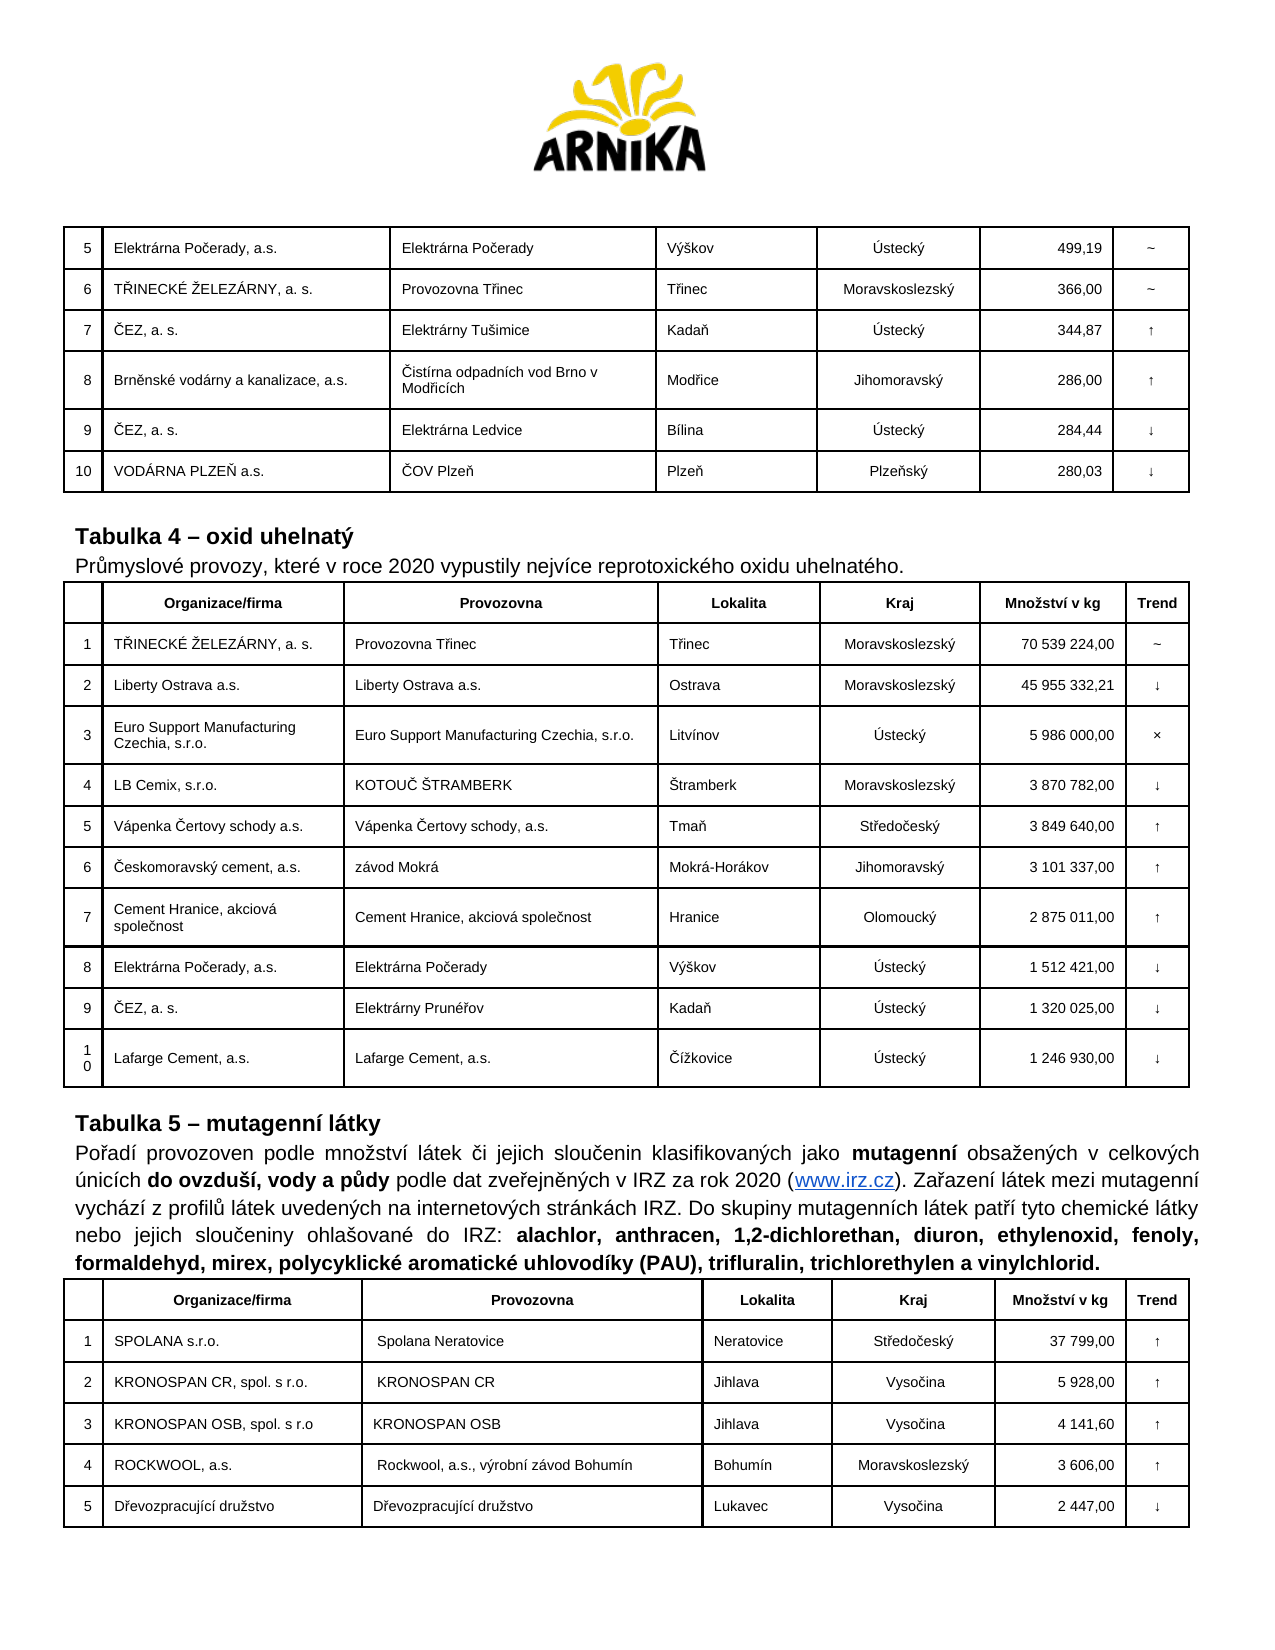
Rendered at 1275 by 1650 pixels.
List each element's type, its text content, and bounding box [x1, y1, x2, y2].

table_cell 3 849 640,00 [981, 807, 1125, 846]
table_cell Čížkovice [659, 1030, 819, 1086]
table_cell Jihlava [704, 1363, 831, 1402]
table_cell Elektrárna Ledvice [391, 410, 655, 449]
text Pořadí provozoven podle množství látek či jejich sloučenin klasifikovaných jako mutagenní obsažených v celkových únicích do ovzduší, vody a půdy podle dat zveřejněných v IRZ za rok 2020 (www.irz.cz). Zařazení látek mezi mutagenní vychází z profilů látek uvedených na internetových stránkách IRZ. Do skupiny mutagenních látek patří tyto chemické látky nebo jejich sloučeniny ohlašované do IRZ: alachlor, anthracen, 1,2-dichlorethan, diuron, ethylenoxid, fenoly, formaldehyd, mirex, polycyklické aromatické uhlovodíky (PAU), trifluralin, trichlorethylen a vinylchlorid. [75, 1140, 1200, 1274]
table_cell 3 [65, 707, 101, 763]
table_cell Elektrárna Počerady [345, 948, 657, 987]
table_cell Jihomoravský [818, 352, 979, 408]
table_cell TŘINECKÉ ŽELEZÁRNY, a. s. [104, 624, 343, 664]
table_cell Bílina [657, 410, 816, 449]
table_cell Moravskoslezský [821, 765, 979, 804]
table_cell Euro Support Manufacturing Czechia, s.r.o. [345, 707, 657, 763]
picture [533, 57, 706, 182]
table_cell Provozovna Třinec [345, 624, 657, 664]
table_cell Liberty Ostrava a.s. [345, 666, 657, 705]
table_header [65, 583, 101, 622]
table_cell Elektrárny Tušimice [391, 311, 655, 350]
table_cell Třinec [657, 270, 816, 309]
table_cell Čistírna odpadních vod Brno v Modřicích [391, 352, 655, 408]
table_cell 4 [65, 765, 101, 804]
text Tabulka 4 – oxid uhelnatý [75, 523, 1200, 549]
table_cell 1 320 025,00 [981, 989, 1125, 1028]
table_cell Liberty Ostrava a.s. [104, 666, 343, 705]
table_cell Lukavec [704, 1487, 831, 1526]
table_cell 10 [65, 452, 101, 491]
table_cell Lafarge Cement, a.s. [104, 1030, 343, 1086]
table_cell ČEZ, a. s. [104, 989, 343, 1028]
table_cell Dřevozpracující družstvo [363, 1487, 701, 1526]
table_cell Vysočina [833, 1487, 994, 1526]
table_cell ↓ [1127, 948, 1188, 987]
table_cell 1 512 421,00 [981, 948, 1125, 987]
table_cell Dřevozpracující družstvo [104, 1487, 361, 1526]
table_cell 1 246 930,00 [981, 1030, 1125, 1086]
table_cell Elektrárna Počerady, a.s. [104, 948, 343, 987]
table_cell 45 955 332,21 [981, 666, 1125, 705]
table_cell ↑ [1127, 1321, 1188, 1361]
table_cell Moravskoslezský [821, 624, 979, 664]
table_cell LB Cemix, s.r.o. [104, 765, 343, 804]
table_cell 3 [65, 1404, 102, 1443]
table_cell 10 [65, 1030, 101, 1086]
table_cell ↓ [1114, 452, 1188, 491]
table_cell Středočeský [821, 807, 979, 846]
text Tabulka 5 – mutagenní látky [75, 1110, 1200, 1137]
table_header Organizace/firma [104, 1280, 361, 1319]
table_cell 70 539 224,00 [981, 624, 1125, 664]
table_cell Euro Support Manufacturing Czechia, s.r.o. [104, 707, 343, 763]
table_cell 4 [65, 1445, 102, 1485]
table_cell TŘINECKÉ ŽELEZÁRNY, a. s. [104, 270, 389, 309]
table_cell 2 447,00 [996, 1487, 1125, 1526]
table_cell 3 101 337,00 [981, 848, 1125, 887]
table_cell ↑ [1127, 889, 1188, 945]
table_cell Cement Hranice, akciová společnost [345, 889, 657, 945]
table_header Trend [1127, 1280, 1188, 1319]
table_cell Lafarge Cement, a.s. [345, 1030, 657, 1086]
table_cell Olomoucký [821, 889, 979, 945]
table_cell 5 [65, 807, 101, 846]
table_cell ↑ [1127, 1363, 1188, 1402]
table_cell ↓ [1127, 765, 1188, 804]
table_cell KOTOUČ ŠTRAMBERK [345, 765, 657, 804]
table_cell 366,00 [981, 270, 1112, 309]
table_cell Ústecký [821, 707, 979, 763]
table_cell 8 [65, 352, 101, 408]
table_header Trend [1127, 583, 1188, 622]
table_cell 1 [65, 624, 101, 664]
table_header Množství v kg [996, 1280, 1125, 1319]
table_cell Ústecký [818, 228, 979, 267]
table_cell Ostrava [659, 666, 819, 705]
table_header Lokalita [659, 583, 819, 622]
table_cell závod Mokrá [345, 848, 657, 887]
table_cell × [1127, 707, 1188, 763]
table_cell ~ [1114, 228, 1188, 267]
table_cell Vápenka Čertovy schody, a.s. [345, 807, 657, 846]
table_cell Litvínov [659, 707, 819, 763]
table_cell 286,00 [981, 352, 1112, 408]
table_cell Ústecký [821, 989, 979, 1028]
table_cell ↓ [1127, 1487, 1188, 1526]
table_cell Elektrárny Prunéřov [345, 989, 657, 1028]
table_cell KRONOSPAN OSB [363, 1404, 701, 1443]
table_cell Elektrárna Počerady [391, 228, 655, 267]
table_cell Moravskoslezský [821, 666, 979, 705]
table_cell Hranice [659, 889, 819, 945]
table_cell Cement Hranice, akciová společnost [104, 889, 343, 945]
table_cell Tmaň [659, 807, 819, 846]
table_cell 284,44 [981, 410, 1112, 449]
table_cell 6 [65, 270, 101, 309]
table_cell 3 870 782,00 [981, 765, 1125, 804]
table_cell 8 [65, 948, 101, 987]
table_cell Třinec [659, 624, 819, 664]
table_cell KRONOSPAN CR [363, 1363, 701, 1402]
table_cell 280,03 [981, 452, 1112, 491]
table_cell ROCKWOOL, a.s. [104, 1445, 361, 1485]
table_cell Modřice [657, 352, 816, 408]
table_cell Spolana Neratovice [363, 1321, 701, 1361]
table_cell 2 [65, 1363, 102, 1402]
table_cell ↑ [1127, 807, 1188, 846]
table_cell Kadaň [659, 989, 819, 1028]
table_cell Středočeský [833, 1321, 994, 1361]
table_cell Bohumín [704, 1445, 831, 1485]
table_cell Elektrárna Počerady, a.s. [104, 228, 389, 267]
table_cell 1 [65, 1321, 102, 1361]
table_header [65, 1280, 102, 1319]
table_cell Plzeň [657, 452, 816, 491]
table_cell 3 606,00 [996, 1445, 1125, 1485]
table_header Organizace/firma [104, 583, 343, 622]
table_cell Kadaň [657, 311, 816, 350]
table_cell Vysočina [833, 1363, 994, 1402]
table_cell 5 986 000,00 [981, 707, 1125, 763]
table_cell Štramberk [659, 765, 819, 804]
table_header Kraj [833, 1280, 994, 1319]
table_cell 7 [65, 889, 101, 945]
table_cell ↑ [1114, 352, 1188, 408]
table_cell ČOV Plzeň [391, 452, 655, 491]
table_cell 9 [65, 989, 101, 1028]
table_header Lokalita [704, 1280, 831, 1319]
table_cell KRONOSPAN OSB, spol. s r.o [104, 1404, 361, 1443]
table_cell Moravskoslezský [818, 270, 979, 309]
table_cell Brněnské vodárny a kanalizace, a.s. [104, 352, 389, 408]
table_cell 2 875 011,00 [981, 889, 1125, 945]
table_cell Plzeňský [818, 452, 979, 491]
table_cell VODÁRNA PLZEŇ a.s. [104, 452, 389, 491]
table_cell 5 928,00 [996, 1363, 1125, 1402]
table_cell Výškov [659, 948, 819, 987]
table_cell ↓ [1127, 666, 1188, 705]
table_cell 5 [65, 228, 101, 267]
table_cell 2 [65, 666, 101, 705]
table_cell Provozovna Třinec [391, 270, 655, 309]
table_cell ↑ [1114, 311, 1188, 350]
table_cell ↓ [1127, 1030, 1188, 1086]
table_cell 37 799,00 [996, 1321, 1125, 1361]
table_cell Moravskoslezský [833, 1445, 994, 1485]
table_cell ČEZ, a. s. [104, 311, 389, 350]
table_cell Českomoravský cement, a.s. [104, 848, 343, 887]
table_cell ~ [1114, 270, 1188, 309]
table_cell 499,19 [981, 228, 1112, 267]
table_cell 4 141,60 [996, 1404, 1125, 1443]
table_cell Ústecký [818, 311, 979, 350]
table_header Kraj [821, 583, 979, 622]
table_cell KRONOSPAN CR, spol. s r.o. [104, 1363, 361, 1402]
table_cell Výškov [657, 228, 816, 267]
table_cell Vysočina [833, 1404, 994, 1443]
table_header Provozovna [345, 583, 657, 622]
text Průmyslové provozy, které v roce 2020 vypustily nejvíce reprotoxického oxidu uhelnatého. [75, 553, 1200, 577]
table_cell 6 [65, 848, 101, 887]
table_cell ↓ [1114, 410, 1188, 449]
table_cell Vápenka Čertovy schody a.s. [104, 807, 343, 846]
table_cell Neratovice [704, 1321, 831, 1361]
table_cell Mokrá-Horákov [659, 848, 819, 887]
table_cell 9 [65, 410, 101, 449]
table_cell Ústecký [821, 1030, 979, 1086]
table_cell Jihlava [704, 1404, 831, 1443]
table_header Množství v kg [981, 583, 1125, 622]
table_cell Jihomoravský [821, 848, 979, 887]
table_cell ↑ [1127, 1445, 1188, 1485]
table_header Provozovna [363, 1280, 701, 1319]
table_cell Ústecký [821, 948, 979, 987]
table_cell 7 [65, 311, 101, 350]
table_cell Rockwool, a.s., výrobní závod Bohumín [363, 1445, 701, 1485]
table_cell ~ [1127, 624, 1188, 664]
table_cell ↑ [1127, 848, 1188, 887]
table_cell ↓ [1127, 989, 1188, 1028]
table_cell 5 [65, 1487, 102, 1526]
table_cell SPOLANA s.r.o. [104, 1321, 361, 1361]
table_cell 344,87 [981, 311, 1112, 350]
table_cell Ústecký [818, 410, 979, 449]
table_cell ČEZ, a. s. [104, 410, 389, 449]
table_cell ↑ [1127, 1404, 1188, 1443]
